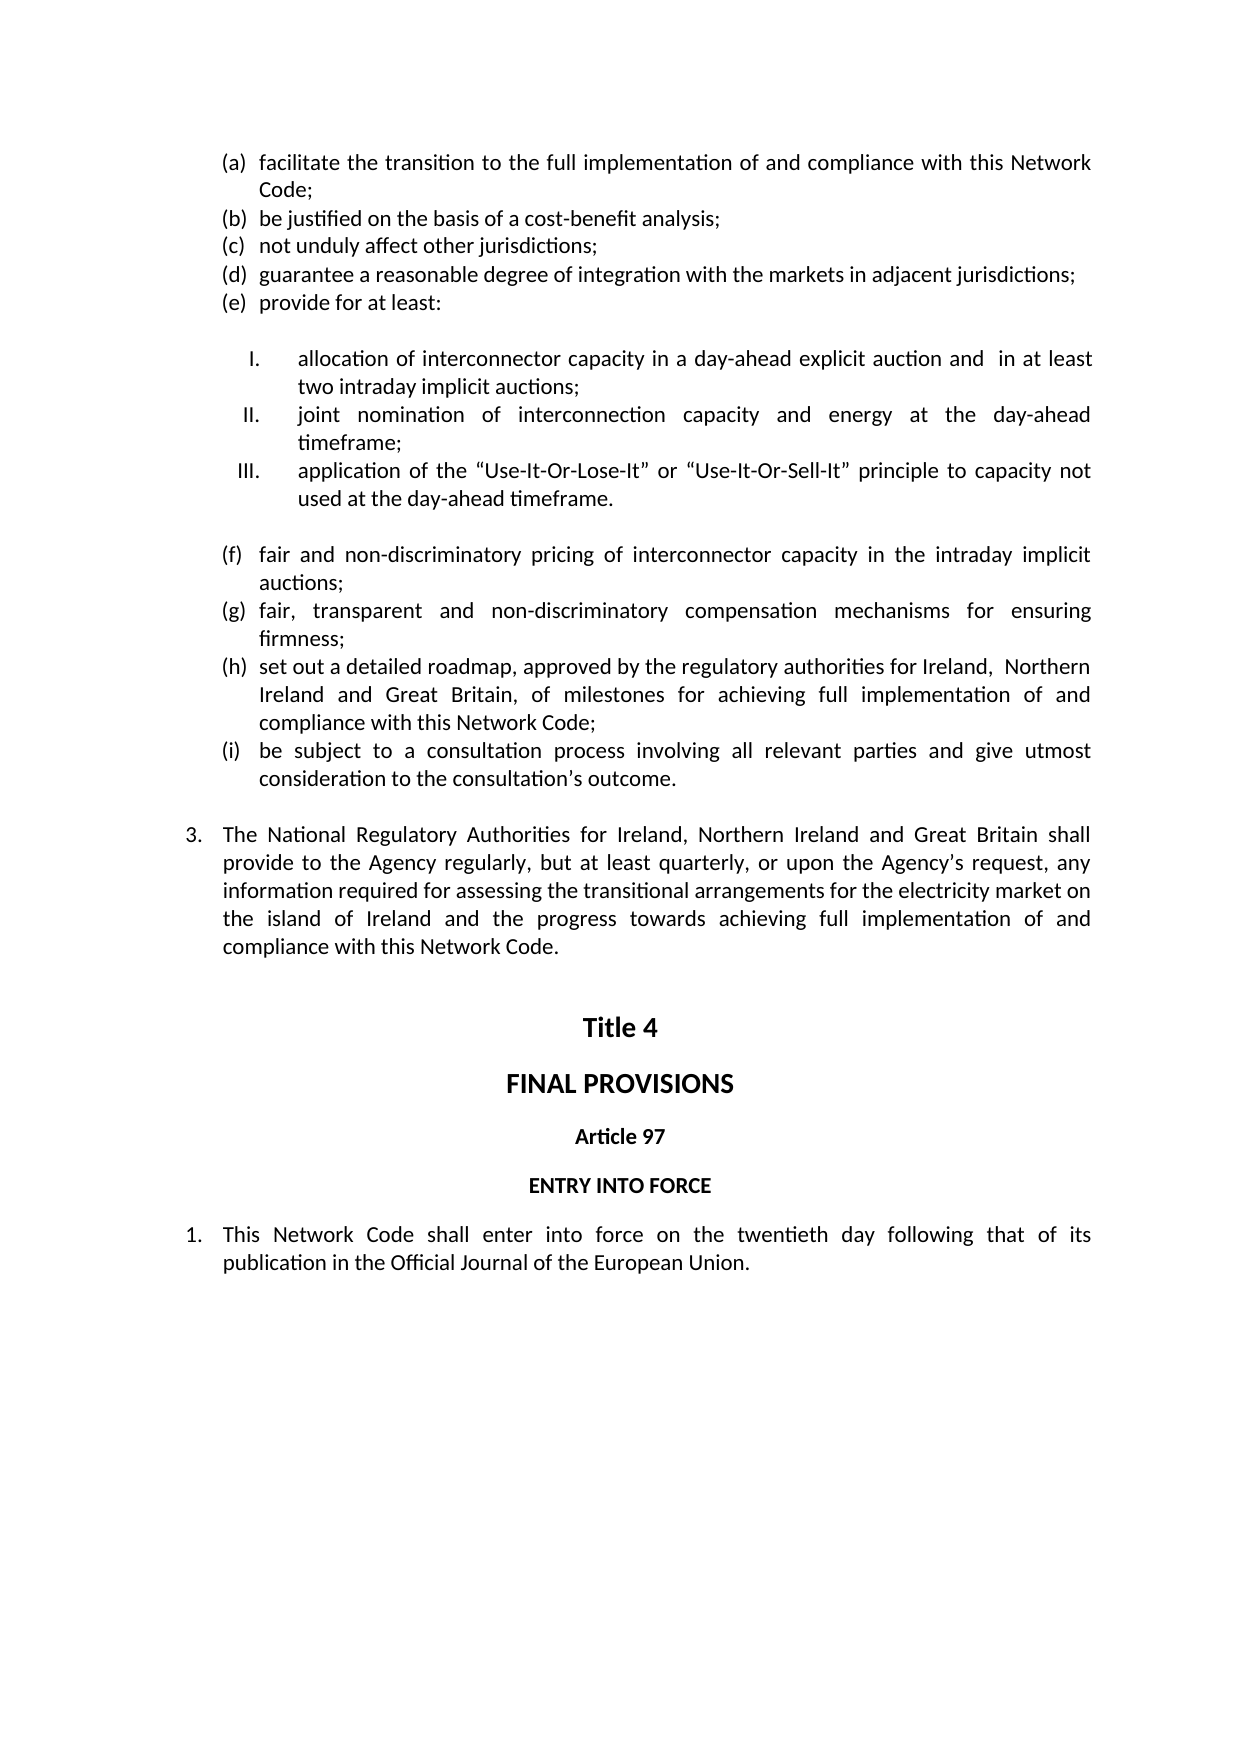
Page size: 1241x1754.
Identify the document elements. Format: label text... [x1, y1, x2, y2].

list fair, transparent and non-discriminatory compensation mechanisms for ensuring firmness; [221, 596, 1093, 652]
list provide for at least: [221, 288, 1093, 316]
list joint nomination of interconnection capacity and energy at the day-ahead timeframe; [260, 400, 1093, 456]
list be subject to a consultation process involving all relevant parties and give utmost consideration to the consultation’s outcome. [221, 736, 1093, 792]
list facilitate the transition to the full implementation of and compliance with this Network Code; [221, 148, 1093, 204]
text FINAL PROVISIONS [148, 1066, 1093, 1101]
text Article 97 [148, 1122, 1093, 1150]
list allocation of interconnector capacity in a day-ahead explicit auction and in at least two intraday implicit auctions; [260, 344, 1093, 400]
list set out a detailed roadmap, approved by the regulatory authorities for Ireland, Northern Ireland and Great Britain, of milestones for achieving full implementation of and compliance with this Network Code; [221, 652, 1093, 736]
list The National Regulatory Authorities for Ireland, Northern Ireland and Great Britain shall provide to the Agency regularly, but at least quarterly, or upon the Agency’s request, any information required for assessing the transitional arrangements for the electricity market on the island of Ireland and the progress towards achieving full implementation of and compliance with this Network Code. [185, 820, 1093, 960]
list guarantee a reasonable degree of integration with the markets in adjacent jurisdictions; [221, 260, 1093, 288]
list This Network Code shall enter into force on the twentieth day following that of its publication in the Official Journal of the European Union. [185, 1220, 1093, 1276]
list not unduly affect other jurisdictions; [221, 232, 1093, 260]
list application of the “Use-It-Or-Lose-It” or “Use-It-Or-Sell-It” principle to capacity not used at the day-ahead timeframe. [260, 456, 1093, 512]
list fair and non-discriminatory pricing of interconnector capacity in the intraday implicit auctions; [221, 540, 1093, 596]
text ENTRY INTO FORCE [148, 1171, 1093, 1199]
list be justified on the basis of a cost-benefit analysis; [221, 204, 1093, 232]
text Title 4 [148, 1009, 1093, 1045]
